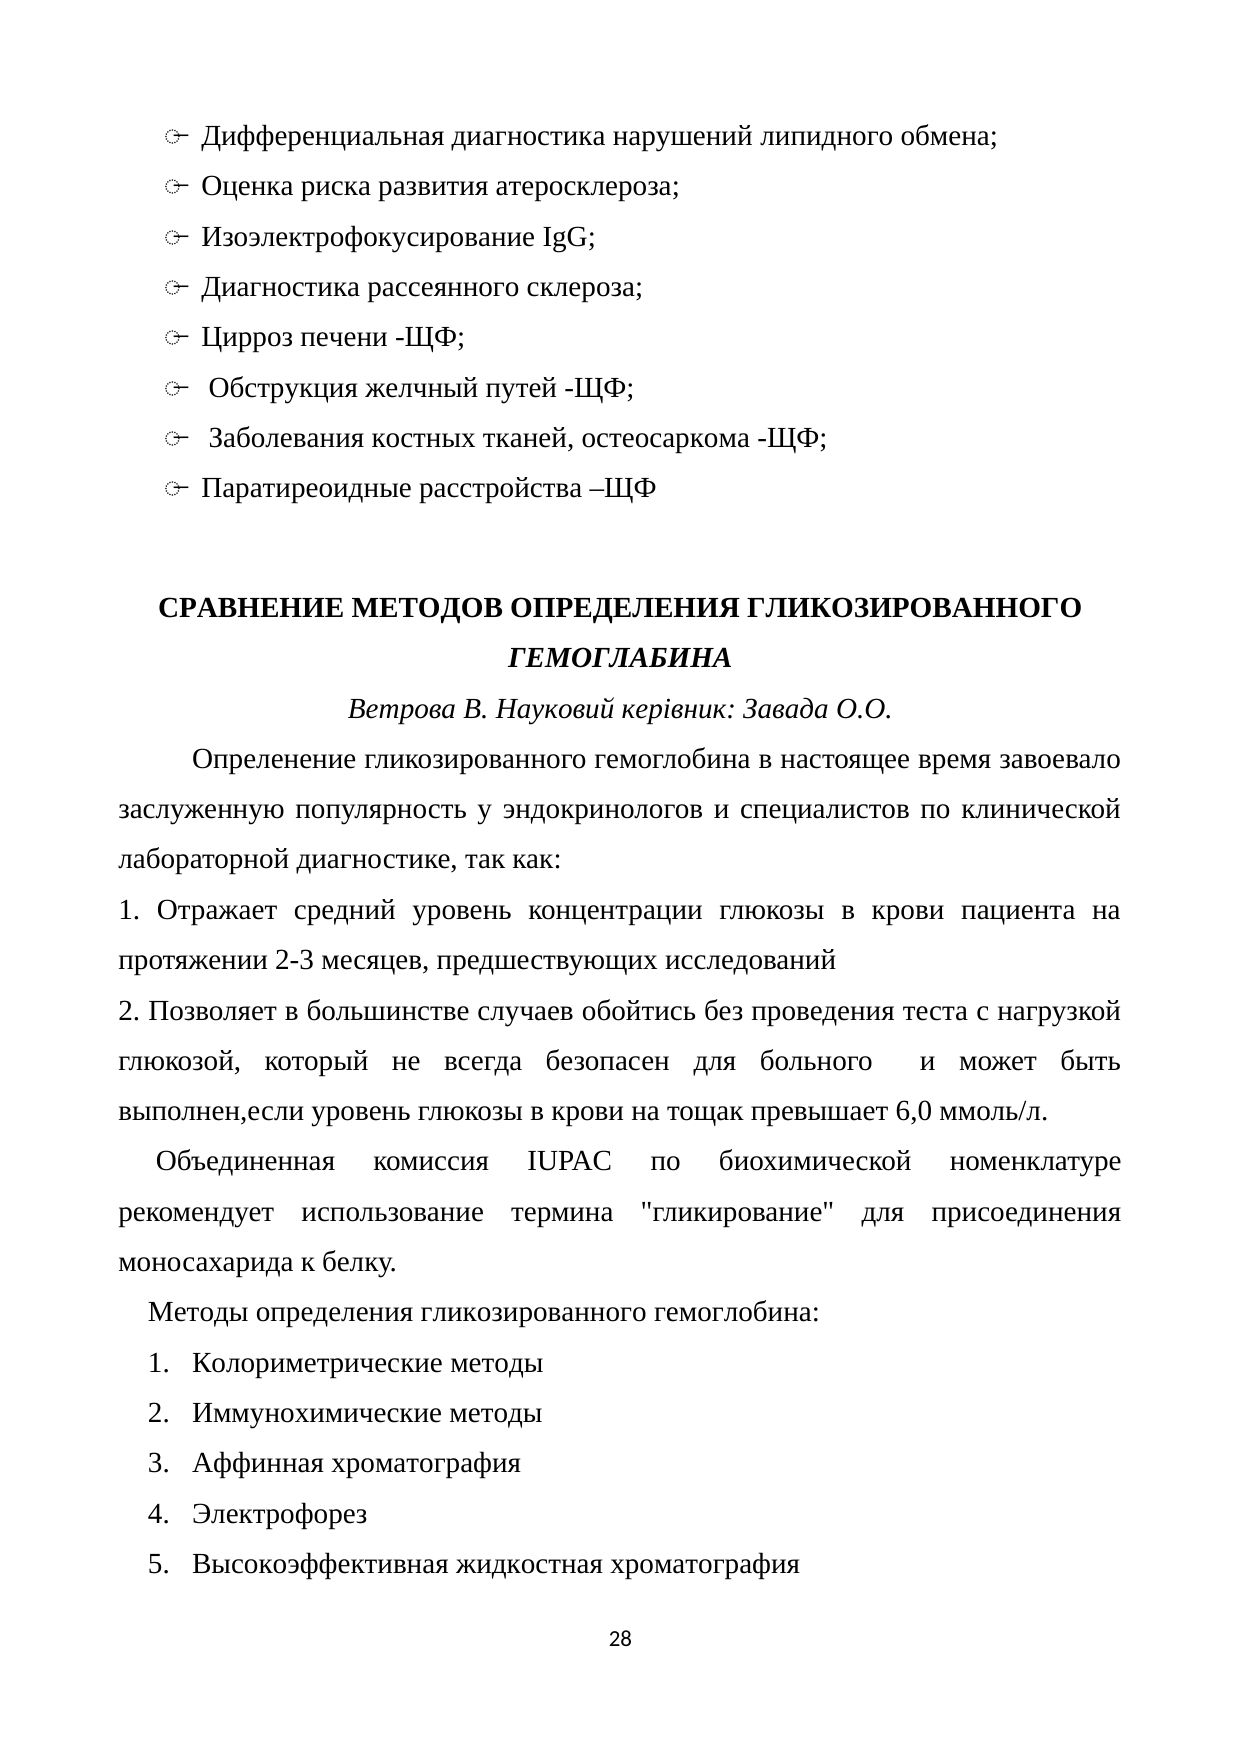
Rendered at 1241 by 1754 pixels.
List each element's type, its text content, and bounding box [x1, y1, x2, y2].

text Опреленение гликозированного гемоглобина в настоящее время завоевало заслуженную популярность у эндокринологов и специалистов по клинической лабораторной диагностике, так как: [118, 741, 1122, 875]
list Иммунохимические методы [118, 1395, 1122, 1429]
text 2. Позволяет в большинстве случаев обойтись без проведения теста с нагрузкой глюкозой, который не всегда безопасен для больного и может быть выполнен,если уровень глюкозы в крови на тощак превышает 6,0 ммоль/л. [118, 993, 1122, 1127]
text СРАВНЕНИЕ МЕТОДОВ ОПРЕДЕЛЕНИЯ ГЛИКОЗИРОВАННОГО ГЕМОГЛАБИНА [118, 590, 1122, 674]
list Высокоэффективная жидкостная хроматография [118, 1546, 1122, 1579]
list Дифференциальная диагностика нарушений липидного обмена; [163, 118, 1122, 152]
list Аффинная хроматография [118, 1445, 1122, 1479]
list Оценка риска развития атеросклероза; [163, 168, 1122, 202]
list Паратиреоидные расстройства –ЩФ [163, 470, 1122, 504]
list Обструкция желчный путей -ЩФ; [163, 370, 1122, 403]
text Объединенная комиссия IUPAC по биохимической номенклатуре рекомендует использование термина "гликирование" для присоединения моносахарида к белку. [118, 1143, 1122, 1278]
text 1. Отражает средний уровень концентрации глюкозы в крови пациента на протяжении 2-3 месяцев, предшествующих исследований [118, 892, 1122, 976]
list Диагностика рассеянного склероза; [163, 269, 1122, 303]
text Ветрова В. Науковий керівник: Завада О.О. [118, 691, 1122, 724]
list Заболевания костных тканей, остеосаркома -ЩФ; [163, 420, 1122, 453]
list Электрофорез [118, 1496, 1122, 1529]
list Цирроз печени -ЩФ; [163, 319, 1122, 353]
list Колориметрические методы [118, 1345, 1122, 1378]
list Изоэлектрофокусирование IgG; [163, 219, 1122, 252]
text Методы определения гликозированного гемоглобина: [118, 1294, 1122, 1328]
